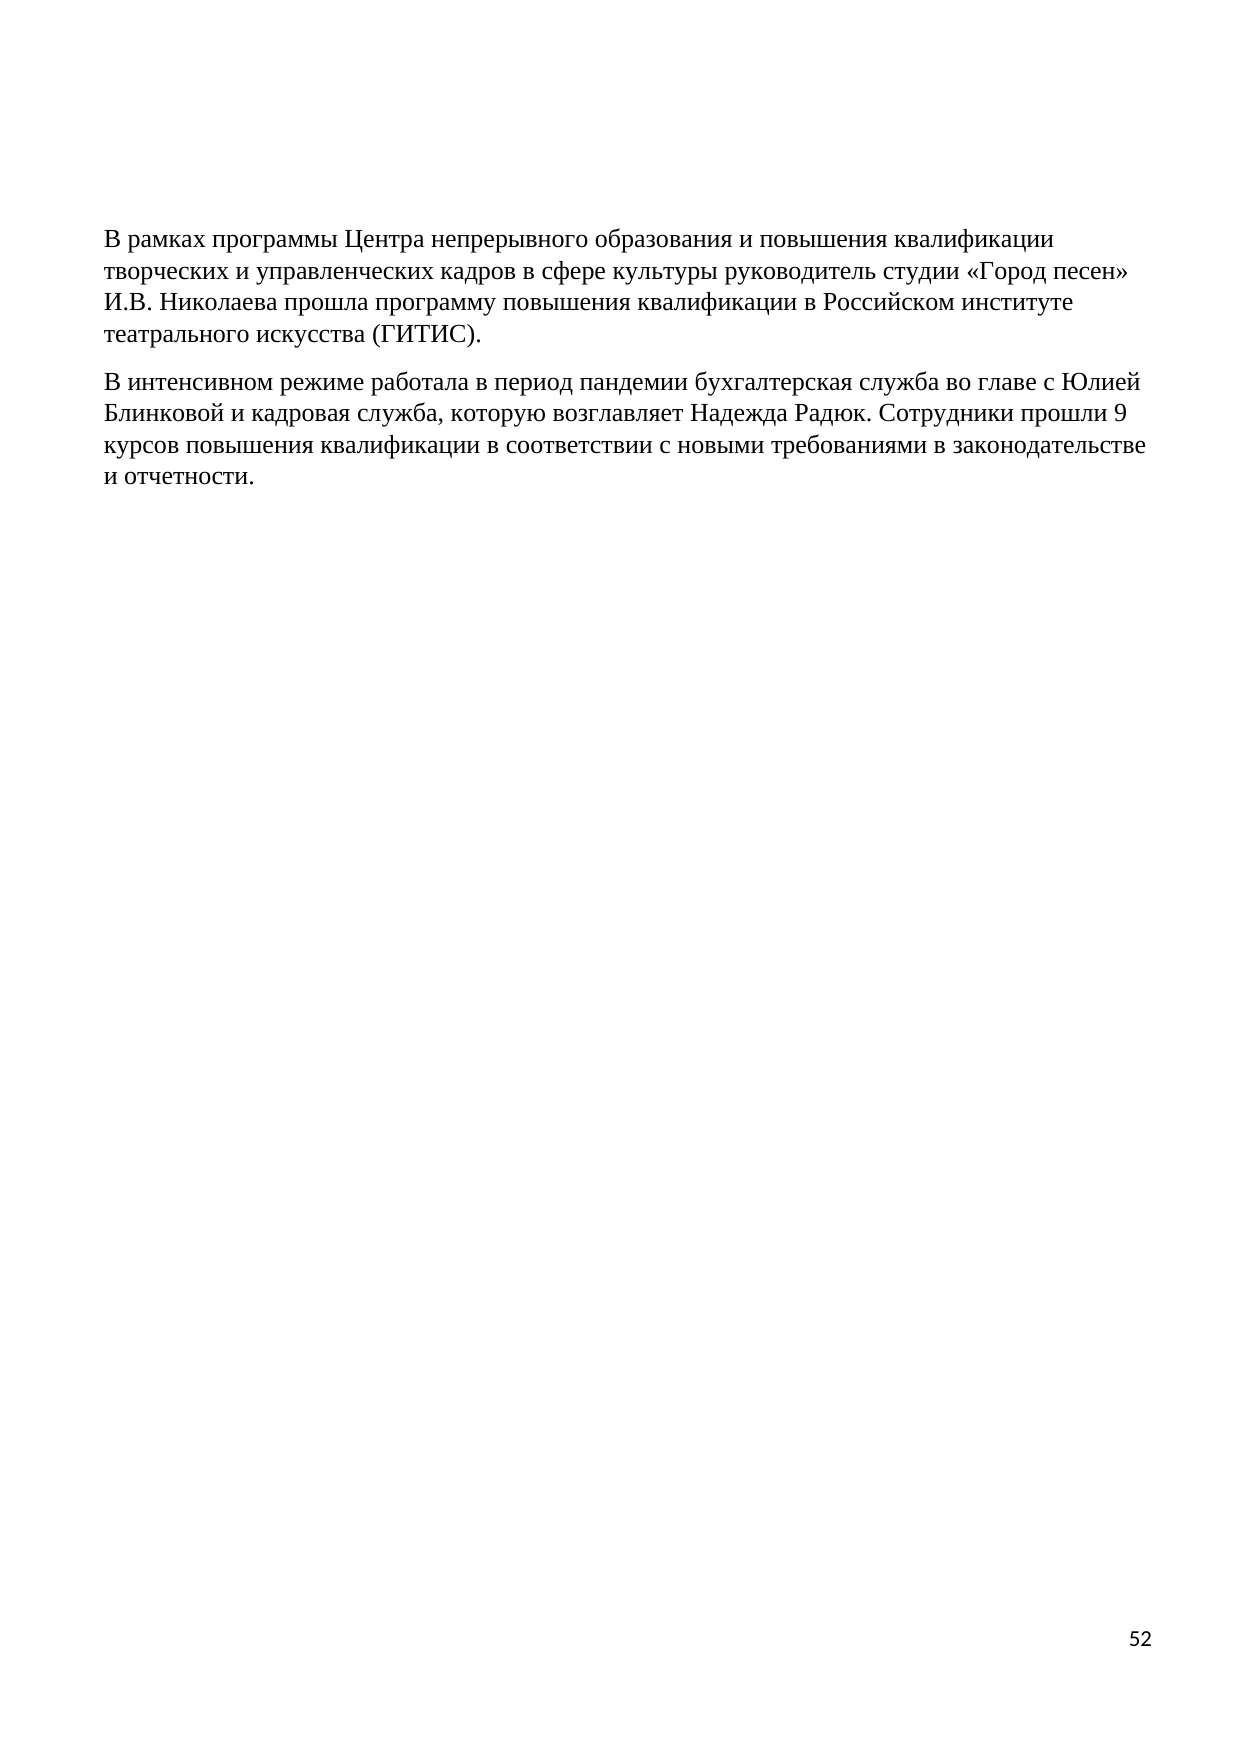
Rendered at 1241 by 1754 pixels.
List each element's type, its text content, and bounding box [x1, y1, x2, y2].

text В интенсивном режиме работала в период пандемии бухгалтерская служба во главе с Юлией Блинковой и кадровая служба, которую возглавляет Надежда Радюк. Сотрудники прошли 9 курсов повышения квалификации в соответствии с новыми требованиями в законодательстве и отчетности. [103, 366, 1152, 490]
text В рамках программы Центра непрерывного образования и повышения квалификации творческих и управленческих кадров в сфере культуры руководитель студии «Город песен» И.В. Николаева прошла программу повышения квалификации в Российском институте театрального искусства (ГИТИС). [103, 223, 1152, 348]
